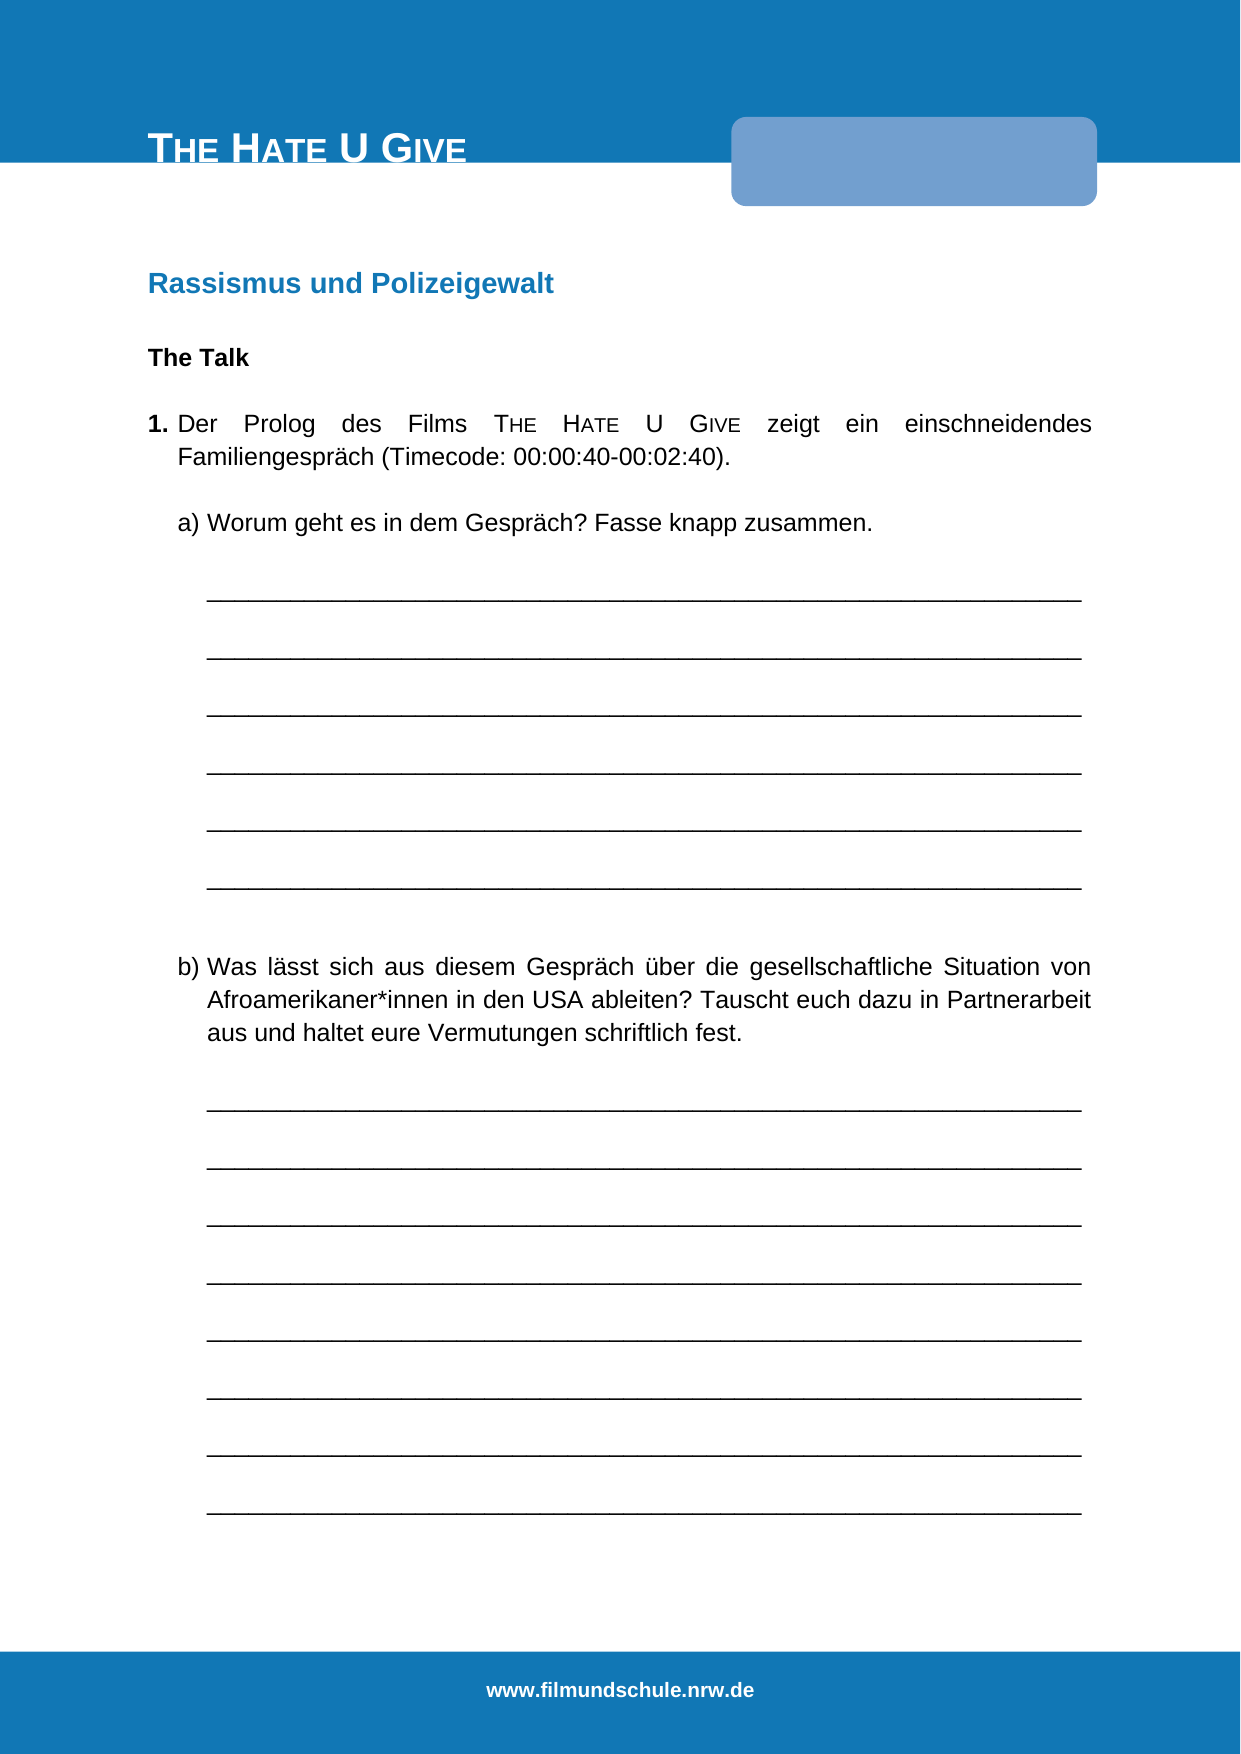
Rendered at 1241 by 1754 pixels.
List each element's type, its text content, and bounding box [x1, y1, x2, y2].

list __________________________________________________________________________________________________________________________________________________________________________________________________________________________________________________________________________________________________________________________________________________________________________________________ [207, 574, 1092, 890]
text The Talk [148, 343, 1092, 372]
list Was lässt sich aus diesem Gespräch über die gesellschaftliche Situation von Afroamerikaner*innen in den USA ableiten? Tauscht euch dazu in Partnerarbeit aus und haltet eure Vermutungen schriftlich fest. [177, 952, 1092, 1047]
list Der Prolog des Films The Hate U Give zeigt ein einschneidendes Familiengespräch (Timecode: 00:00:40-00:02:40). [148, 409, 1092, 471]
text Rassismus und Polizeigewalt [148, 266, 1092, 299]
list Worum geht es in dem Gespräch? Fasse knapp zusammen. [177, 508, 1092, 537]
